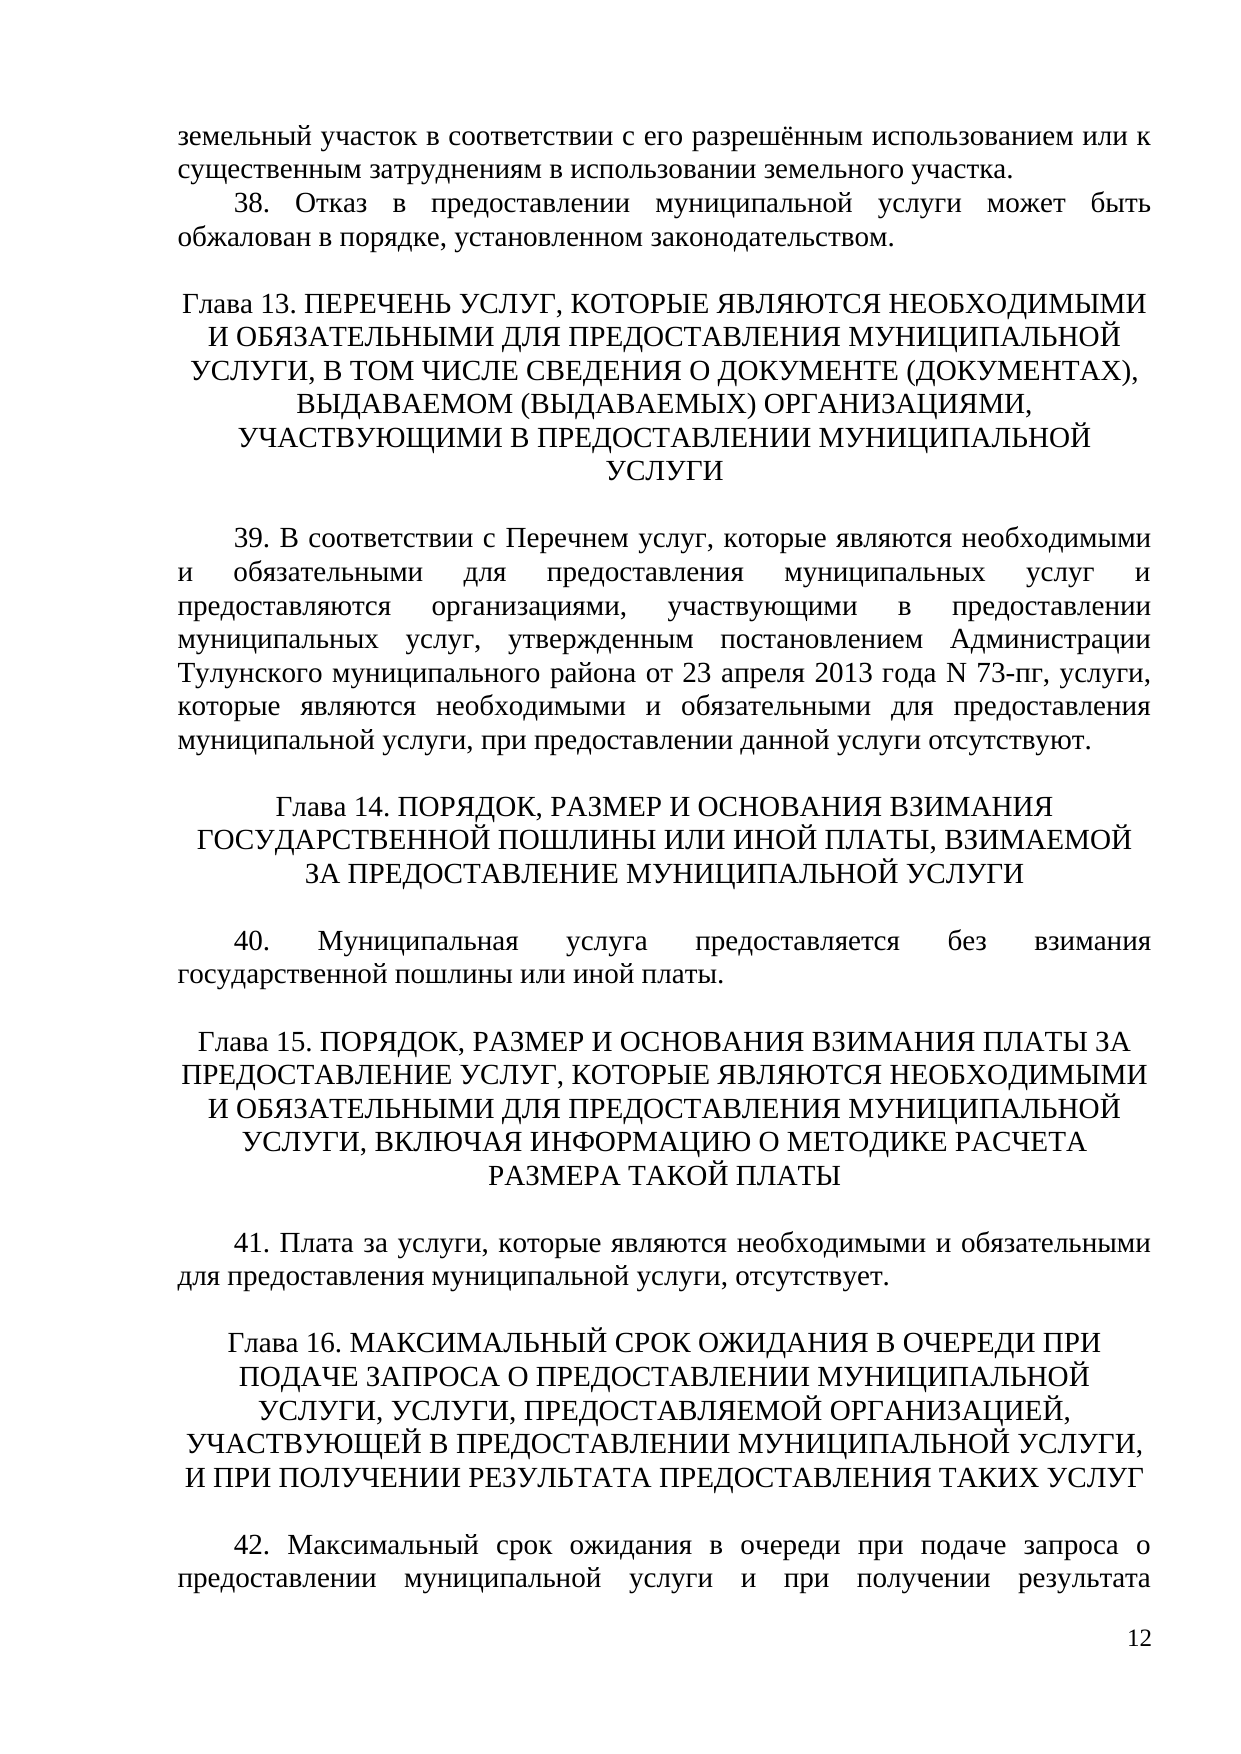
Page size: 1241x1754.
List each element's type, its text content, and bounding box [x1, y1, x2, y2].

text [177, 118, 1152, 185]
text 39. В соответствии с Перечнем услуг, которые являются необходимыми и обязательными для предоставления муниципальных услуг и предоставляются организациями, участвующими в предоставлении муниципальных услуг, утвержденным постановлением Администрации Тулунского муниципального района от 23 апреля 2013 года N 73-пг, услуги, которые являются необходимыми и обязательными для предоставления муниципальной услуги, при предоставлении данной услуги отсутствуют. [177, 521, 1152, 755]
text Глава 14. ПОРЯДОК, РАЗМЕР И ОСНОВАНИЯ ВЗИМАНИЯ ГОСУДАРСТВЕННОЙ ПОШЛИНЫ ИЛИ ИНОЙ ПЛАТЫ, ВЗИМАЕМОЙ ЗА ПРЕДОСТАВЛЕНИЕ МУНИЦИПАЛЬНОЙ УСЛУГИ [177, 789, 1152, 889]
text Глава 16. МАКСИМАЛЬНЫЙ СРОК ОЖИДАНИЯ В ОЧЕРЕДИ ПРИ ПОДАЧЕ ЗАПРОСА О ПРЕДОСТАВЛЕНИИ МУНИЦИПАЛЬНОЙ УСЛУГИ, УСЛУГИ, ПРЕДОСТАВЛЯЕМОЙ ОРГАНИЗАЦИЕЙ, УЧАСТВУЮЩЕЙ В ПРЕДОСТАВЛЕНИИ МУНИЦИПАЛЬНОЙ УСЛУГИ, И ПРИ ПОЛУЧЕНИИ РЕЗУЛЬТАТА ПРЕДОСТАВЛЕНИЯ ТАКИХ УСЛУГ [177, 1326, 1152, 1493]
text Глава 15. ПОРЯДОК, РАЗМЕР И ОСНОВАНИЯ ВЗИМАНИЯ ПЛАТЫ ЗА ПРЕДОСТАВЛЕНИЕ УСЛУГ, КОТОРЫЕ ЯВЛЯЮТСЯ НЕОБХОДИМЫМИ И ОБЯЗАТЕЛЬНЫМИ ДЛЯ ПРЕДОСТАВЛЕНИЯ МУНИЦИПАЛЬНОЙ УСЛУГИ, ВКЛЮЧАЯ ИНФОРМАЦИЮ О МЕТОДИКЕ РАСЧЕТА РАЗМЕРА ТАКОЙ ПЛАТЫ [177, 1024, 1152, 1191]
text Глава 13. ПЕРЕЧЕНЬ УСЛУГ, КОТОРЫЕ ЯВЛЯЮТСЯ НЕОБХОДИМЫМИ И ОБЯЗАТЕЛЬНЫМИ ДЛЯ ПРЕДОСТАВЛЕНИЯ МУНИЦИПАЛЬНОЙ УСЛУГИ, В ТОМ ЧИСЛЕ СВЕДЕНИЯ О ДОКУМЕНТЕ (ДОКУМЕНТАХ), ВЫДАВАЕМОМ (ВЫДАВАЕМЫХ) ОРГАНИЗАЦИЯМИ, УЧАСТВУЮЩИМИ В ПРЕДОСТАВЛЕНИИ МУНИЦИПАЛЬНОЙ УСЛУГИ [177, 286, 1152, 487]
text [177, 1527, 1152, 1594]
text 38. Отказ в предоставлении муниципальной услуги может быть обжалован в порядке, установленном законодательством. [177, 185, 1152, 252]
text 41. Плата за услуги, которые являются необходимыми и обязательными для предоставления муниципальной услуги, отсутствует. [177, 1225, 1152, 1292]
text 40. Муниципальная услуга предоставляется без взимания государственной пошлины или иной платы. [177, 923, 1152, 990]
